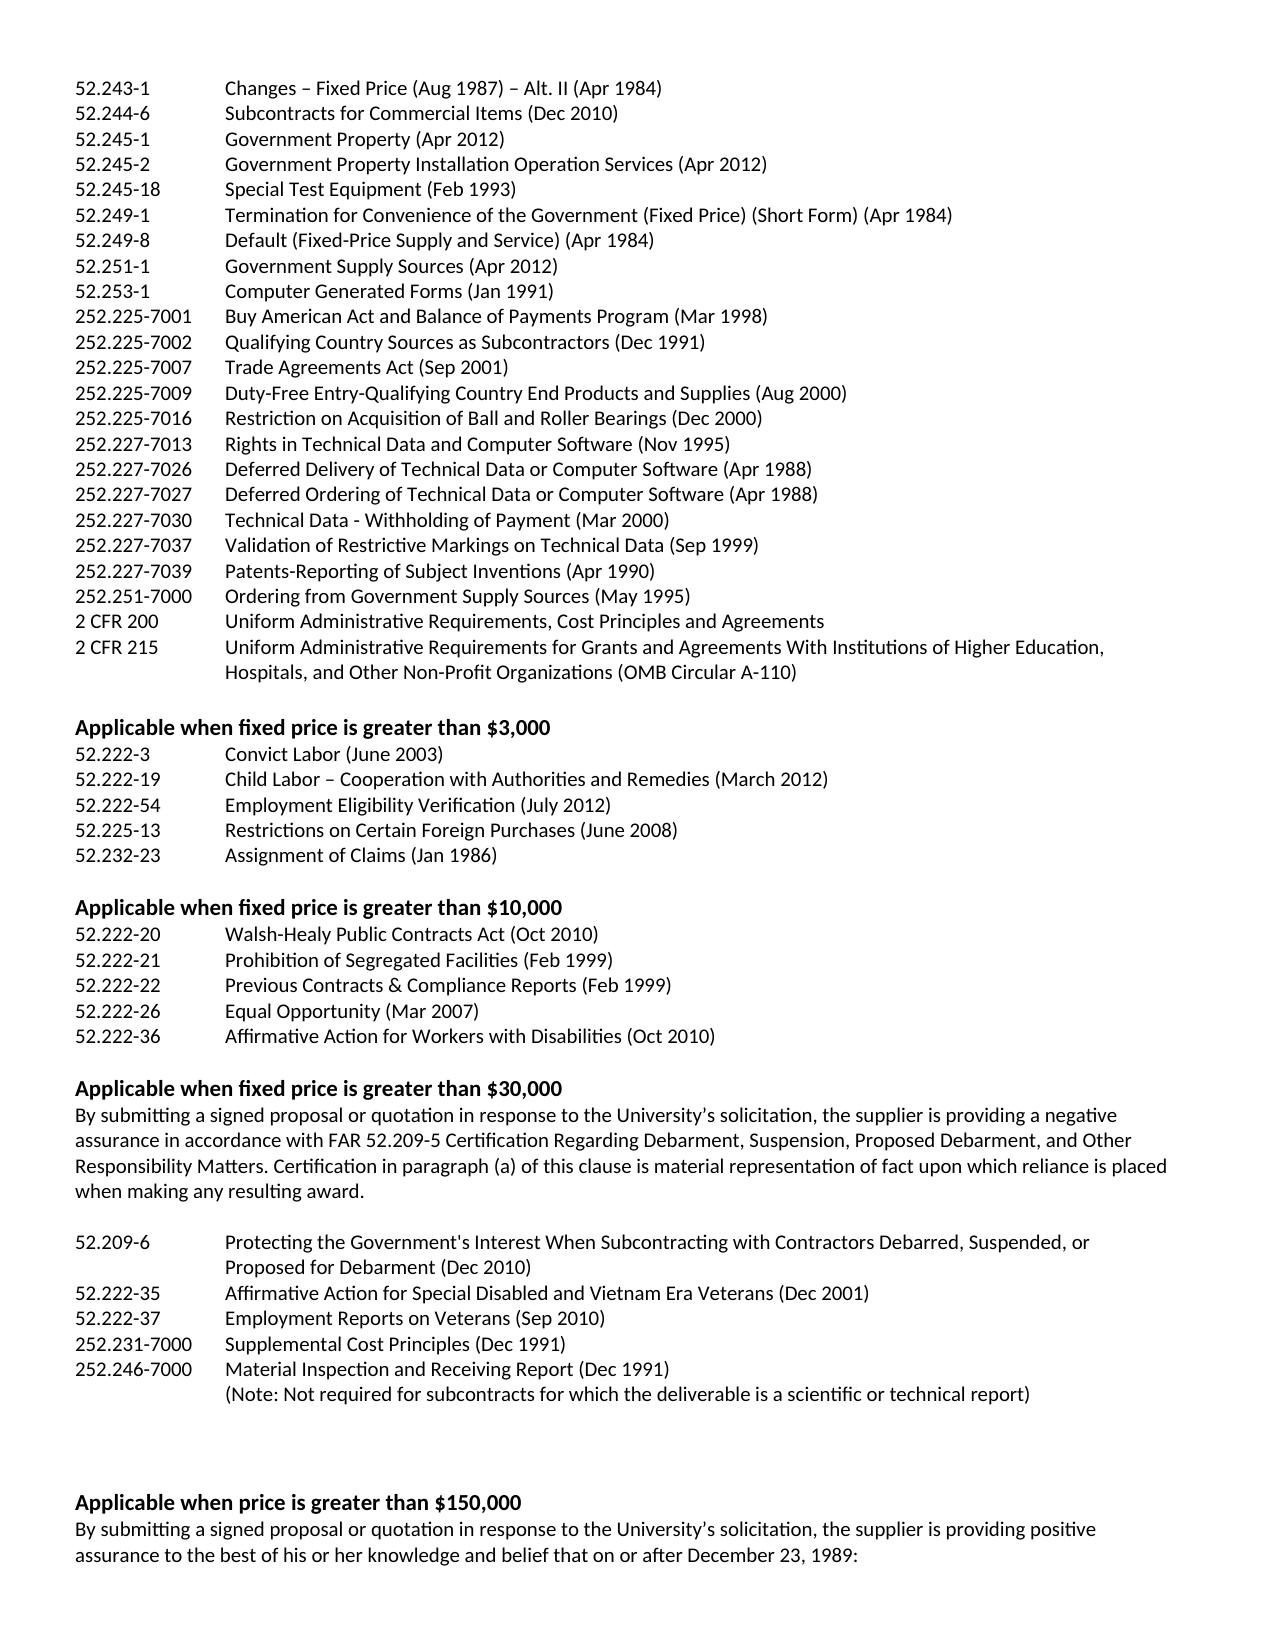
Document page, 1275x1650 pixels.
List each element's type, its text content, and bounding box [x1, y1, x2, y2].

text 252.225-7002 Qualifying Country Sources as Subcontractors (Dec 1991) [75, 329, 1170, 354]
text 52.249-8 Default (Fixed-Price Supply and Service) (Apr 1984) [75, 227, 1170, 253]
text 2 CFR 215 Uniform Administrative Requirements for Grants and Agreements With Institutions of Higher Education, Hospitals, and Other Non-Profit Organizations (OMB Circular A-110) [75, 634, 1170, 685]
text 252.227-7027 Deferred Ordering of Technical Data or Computer Software (Apr 1988) [75, 482, 1170, 507]
text Applicable when fixed price is greater than $30,000 [75, 1074, 1170, 1102]
text 52.222-20 Walsh-Healy Public Contracts Act (Oct 2010) [75, 922, 1170, 947]
text 52.222-3 Convict Labor (June 2003) [75, 741, 1170, 766]
text 252.225-7007 Trade Agreements Act (Sep 2001) [75, 354, 1170, 380]
text 52.249-1 Termination for Convenience of the Government (Fixed Price) (Short Form) (Apr 1984) [75, 202, 1170, 227]
text 52.222-37 Employment Reports on Veterans (Sep 2010) [75, 1305, 1170, 1331]
text 252.225-7009 Duty-Free Entry-Qualifying Country End Products and Supplies (Aug 2000) [75, 380, 1170, 405]
text 252.227-7030 Technical Data - Withholding of Payment (Mar 2000) [75, 507, 1170, 532]
text 52.245-1 Government Property (Apr 2012) [75, 126, 1170, 151]
text 52.253-1 Computer Generated Forms (Jan 1991) [75, 278, 1170, 304]
text 52.245-18 Special Test Equipment (Feb 1993) [75, 177, 1170, 202]
text 52.222-35 Affirmative Action for Special Disabled and Vietnam Era Veterans (Dec 2001) [75, 1280, 1170, 1305]
text 52.222-26 Equal Opportunity (Mar 2007) [75, 998, 1170, 1023]
text 252.227-7026 Deferred Delivery of Technical Data or Computer Software (Apr 1988) [75, 456, 1170, 482]
text 252.225-7001 Buy American Act and Balance of Payments Program (Mar 1998) [75, 304, 1170, 329]
text By submitting a signed proposal or quotation in response to the University’s solicitation, the supplier is providing positive assurance to the best of his or her knowledge and belief that on or after December 23, 1989: [75, 1517, 1170, 1567]
text 52.222-19 Child Labor – Cooperation with Authorities and Remedies (March 2012) [75, 766, 1170, 792]
text Applicable when fixed price is greater than $3,000 [75, 713, 1170, 741]
text 252.227-7013 Rights in Technical Data and Computer Software (Nov 1995) [75, 431, 1170, 456]
text 52.222-54 Employment Eligibility Verification (July 2012) [75, 792, 1170, 817]
text 252.251-7000 Ordering from Government Supply Sources (May 1995) [75, 583, 1170, 609]
text 52.251-1 Government Supply Sources (Apr 2012) [75, 253, 1170, 278]
text 252.231-7000 Supplemental Cost Principles (Dec 1991) [75, 1331, 1170, 1356]
text 52.222-36 Affirmative Action for Workers with Disabilities (Oct 2010) [75, 1023, 1170, 1049]
text 52.245-2 Government Property Installation Operation Services (Apr 2012) [75, 151, 1170, 177]
text By submitting a signed proposal or quotation in response to the University’s solicitation, the supplier is providing a negative assurance in accordance with FAR 52.209-5 Certification Regarding Debarment, Suspension, Proposed Debarment, and Other Responsibility Matters. Certification in paragraph (a) of this clause is material representation of fact upon which reliance is placed when making any resulting award. [75, 1102, 1170, 1204]
text (Note: Not required for subcontracts for which the deliverable is a scientific or technical report) [75, 1382, 1170, 1407]
text 252.227-7037 Validation of Restrictive Markings on Technical Data (Sep 1999) [75, 532, 1170, 558]
text 52.244-6 Subcontracts for Commercial Items (Dec 2010) [75, 100, 1170, 126]
text 52.222-22 Previous Contracts & Compliance Reports (Feb 1999) [75, 972, 1170, 998]
text 52.243-1 Changes – Fixed Price (Aug 1987) – Alt. II (Apr 1984) [75, 75, 1170, 100]
text 52.225-13 Restrictions on Certain Foreign Purchases (June 2008) [75, 817, 1170, 843]
text 252.246-7000 Material Inspection and Receiving Report (Dec 1991) [75, 1356, 1170, 1382]
text 252.225-7016 Restriction on Acquisition of Ball and Roller Bearings (Dec 2000) [75, 405, 1170, 431]
text 2 CFR 200 Uniform Administrative Requirements, Cost Principles and Agreements [75, 609, 1170, 634]
text Applicable when fixed price is greater than $10,000 [75, 893, 1170, 922]
text Applicable when price is greater than $150,000 [75, 1488, 1170, 1517]
text 52.232-23 Assignment of Claims (Jan 1986) [75, 843, 1170, 868]
text 52.222-21 Prohibition of Segregated Facilities (Feb 1999) [75, 947, 1170, 972]
text 52.209-6 Protecting the Government's Interest When Subcontracting with Contractors Debarred, Suspended, or Proposed for Debarment (Dec 2010) [75, 1229, 1170, 1280]
text 252.227-7039 Patents-Reporting of Subject Inventions (Apr 1990) [75, 558, 1170, 583]
